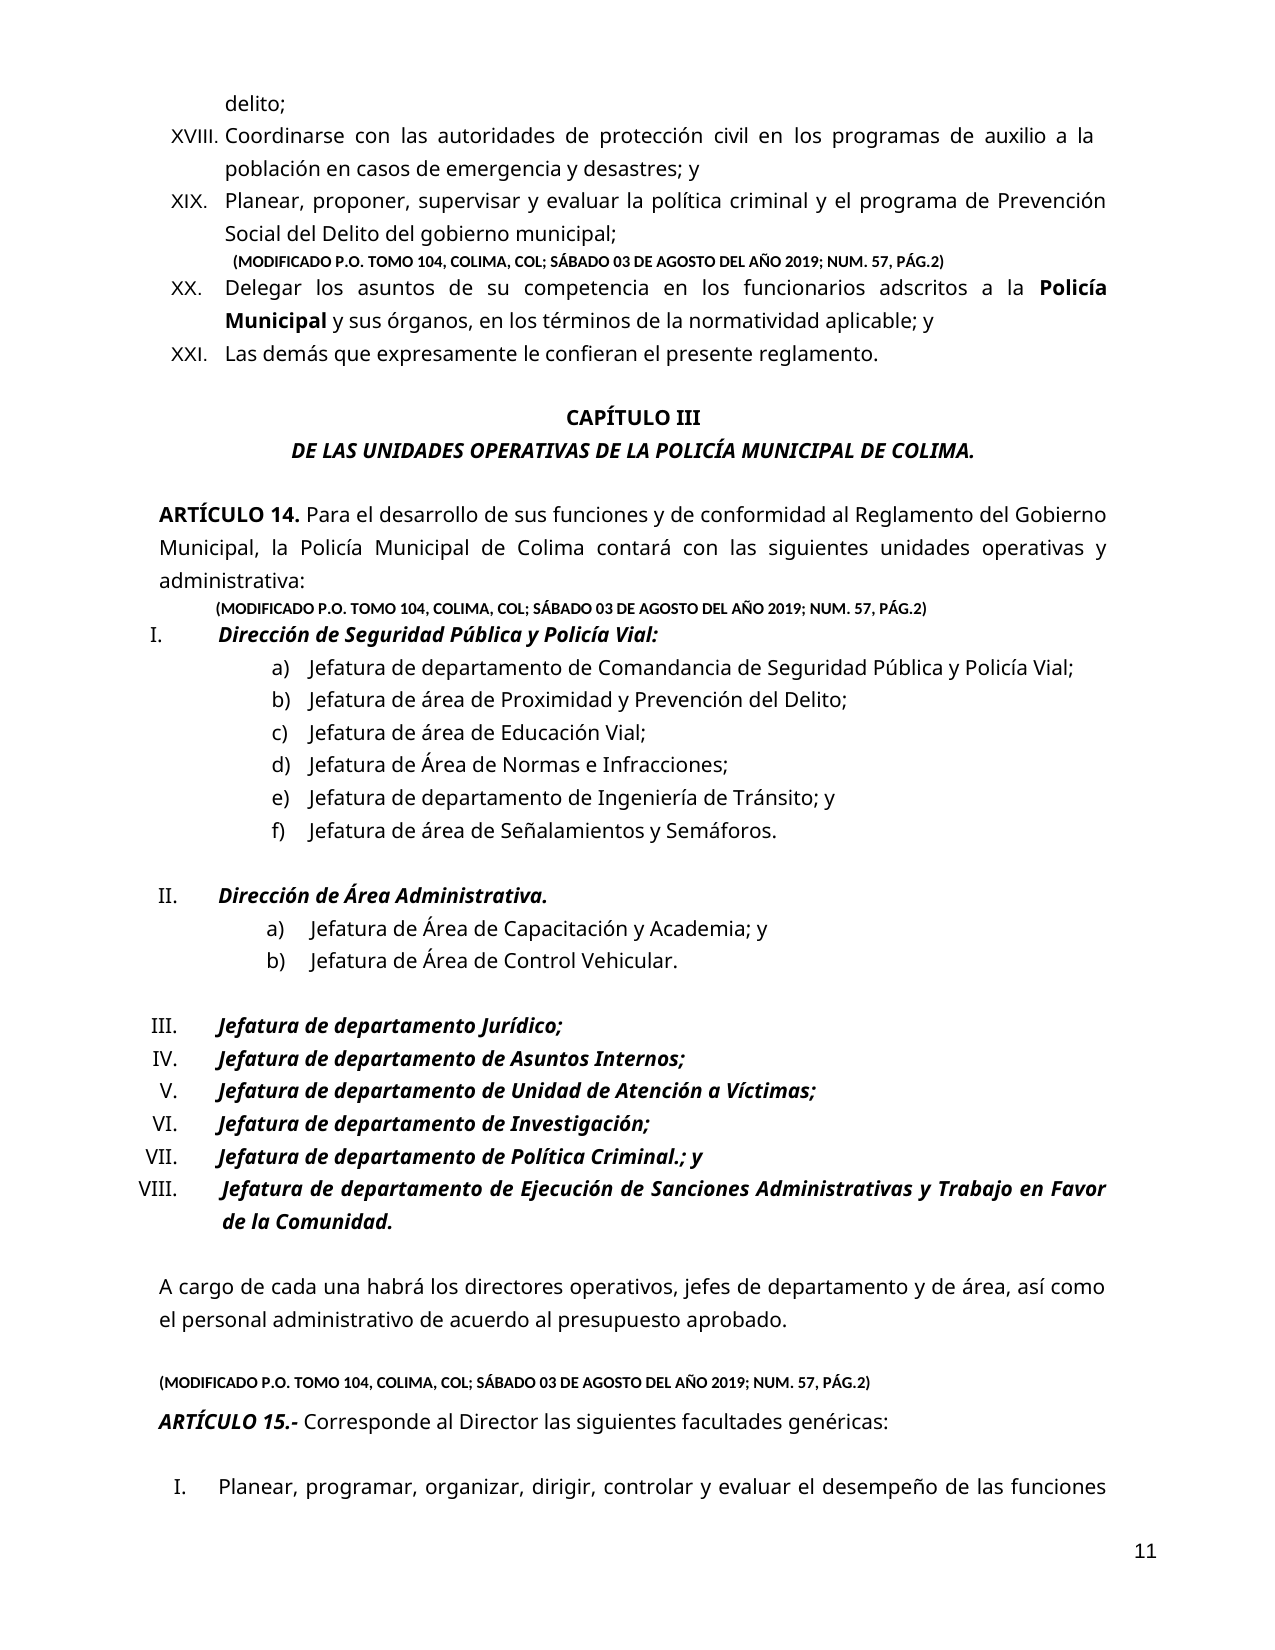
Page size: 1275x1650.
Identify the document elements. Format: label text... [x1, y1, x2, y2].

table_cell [148, 1407, 1119, 1500]
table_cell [148, 89, 1119, 403]
table_cell ARTÍCULO 14. Para el desarrollo de sus funciones y de conformidad al Reglamento del Gobierno Municipal, la Policía Municipal de Colima contará con las siguientes unidades operativas y administrativa: (MODIFICADO P.O. TOMO 104, COLIMA, COL; SÁBADO 03 DE AGOSTO DEL AÑO 2019; NUM. 57, PÁG.2) Dirección de Seguridad Pública y Policía Vial: Jefatura de departamento de Comandancia de Seguridad Pública y Policía Vial; Jefatura de área de Proximidad y Prevención del Delito; Jefatura de área de Educación Vial; Jefatura de Área de Normas e Infracciones; Jefatura de departamento de Ingeniería de Tránsito; y Jefatura de área de Señalamientos y Semáforos. Dirección de Área Administrativa. Jefatura de Área de Capacitación y Academia; y Jefatura de Área de Control Vehicular. Jefatura de departamento Jurídico; Jefatura de departamento de Asuntos Internos; Jefatura de departamento de Unidad de Atención a Víctimas; Jefatura de departamento de Investigación; Jefatura de departamento de Política Criminal.; y Jefatura de departamento de Ejecución de Sanciones Administrativas y Trabajo en Favor de la Comunidad. A cargo de cada una habrá los directores operativos, jefes de departamento y de área, así como el personal administrativo de acuerdo al presupuesto aprobado. (MODIFICADO P.O. TOMO 104, COLIMA, COL; SÁBADO 03 DE AGOSTO DEL AÑO 2019; NUM. 57, PÁG.2) [148, 501, 1119, 1407]
table_cell CAPÍTULO III DE LAS UNIDADES OPERATIVAS DE LA POLICÍA MUNICIPAL DE COLIMA. [148, 403, 1119, 501]
